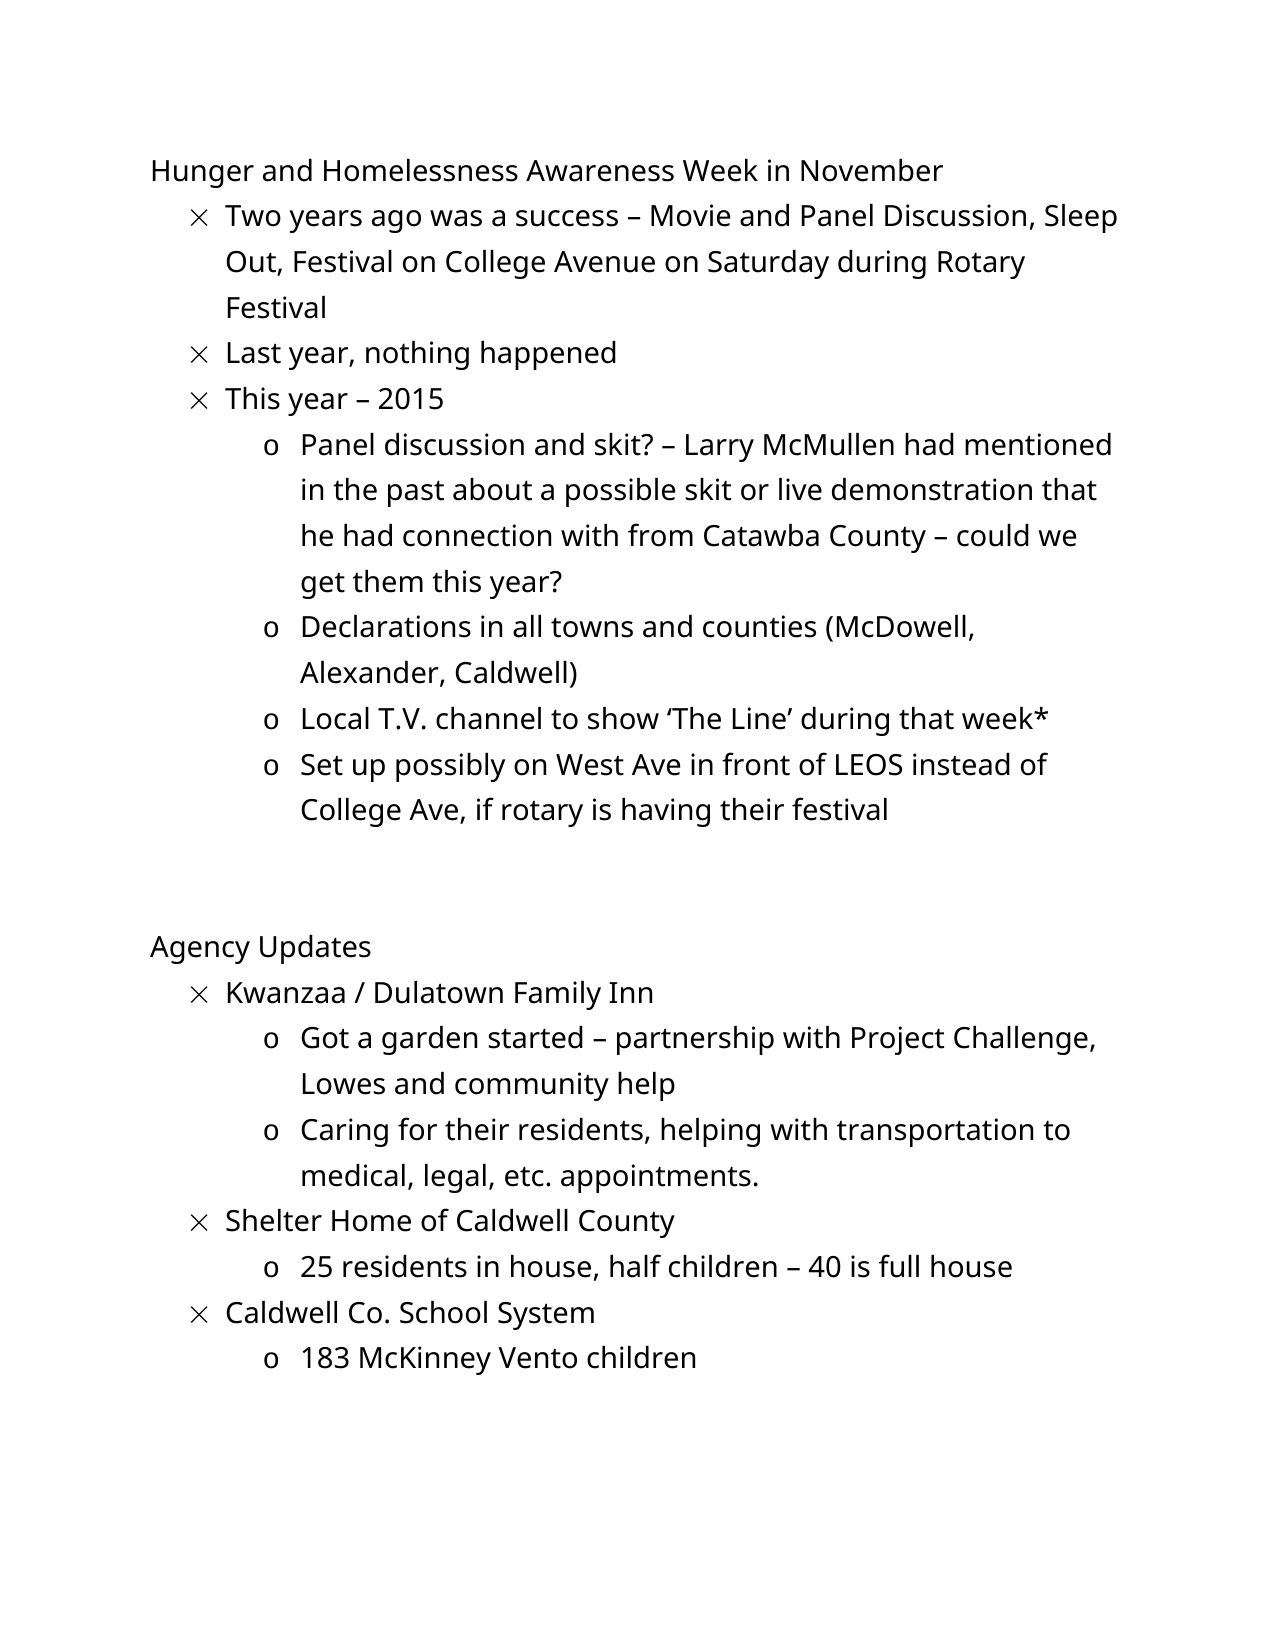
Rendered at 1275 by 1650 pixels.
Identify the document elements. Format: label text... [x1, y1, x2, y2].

list Two years ago was a success – Movie and Panel Discussion, Sleep Out, Festival on College Avenue on Saturday during Rotary Festival [187, 196, 1125, 327]
list Declarations in all towns and counties (McDowell, Alexander, Caldwell) [262, 606, 1125, 692]
list Last year, nothing happened [187, 332, 1125, 372]
list Shelter Home of Caldwell County [187, 1201, 1125, 1240]
text Hunger and Homelessness Awareness Week in November [150, 150, 1125, 190]
list Caldwell Co. School System [187, 1292, 1125, 1332]
list This year – 2015 [187, 378, 1125, 418]
list 25 residents in house, half children – 40 is full house [262, 1246, 1125, 1286]
list Local T.V. channel to show ‘The Line’ during that week* [262, 698, 1125, 738]
list Got a garden started – partnership with Project Challenge, Lowes and community help [262, 1018, 1125, 1103]
list Panel discussion and skit? – Larry McMullen had mentioned in the past about a possible skit or live demonstration that he had connection with from Catawba County – could we get them this year? [262, 424, 1125, 601]
list Caring for their residents, helping with transportation to medical, legal, etc. appointments. [262, 1109, 1125, 1195]
text Agency Updates [150, 926, 1125, 966]
list Kwanzaa / Dulatown Family Inn [187, 972, 1125, 1012]
list Set up possibly on West Ave in front of LEOS instead of College Ave, if rotary is having their festival [262, 744, 1125, 829]
list 183 McKinney Vento children [262, 1338, 1125, 1378]
